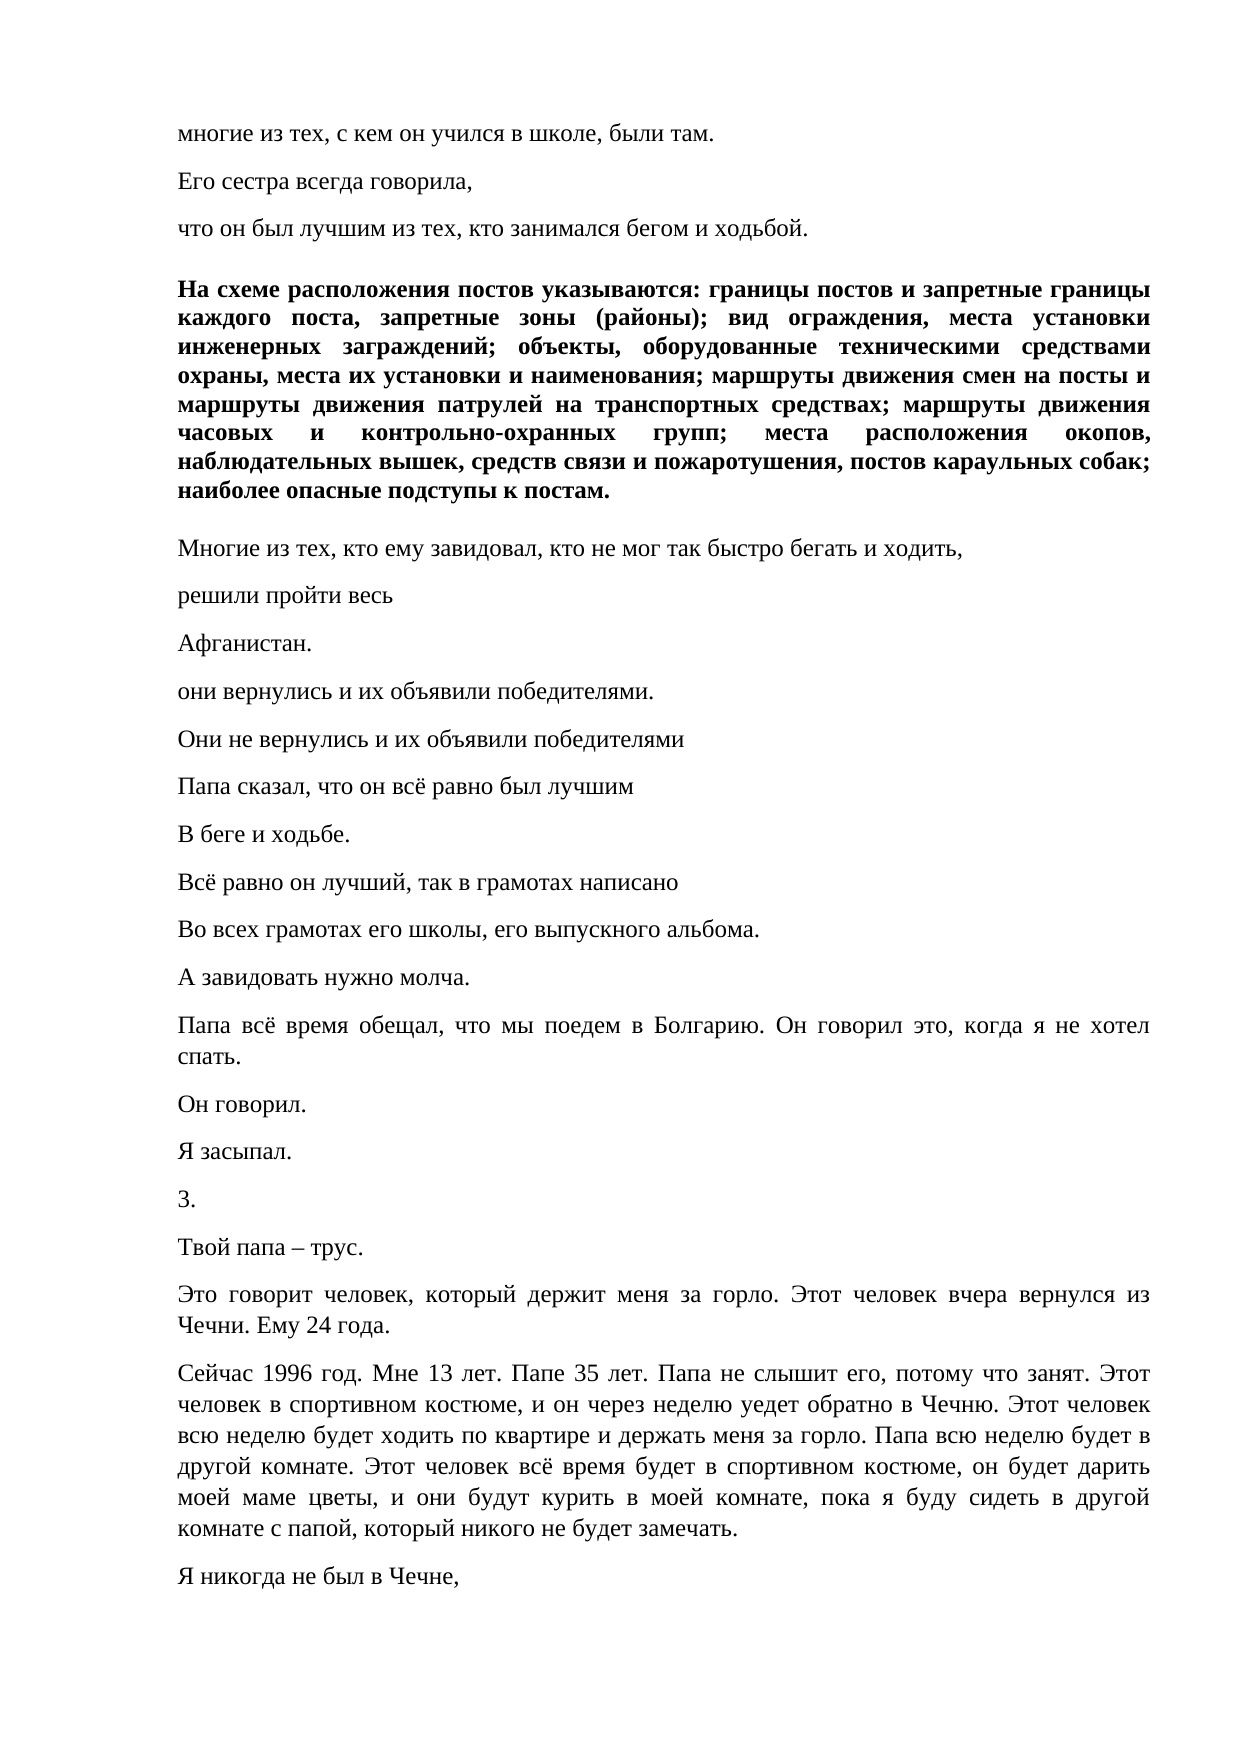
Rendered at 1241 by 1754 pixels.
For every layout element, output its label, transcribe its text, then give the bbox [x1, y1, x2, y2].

text Твой папа – трус. [177, 1232, 1152, 1261]
text В беге и ходьбе. [177, 819, 1152, 848]
text Во всех грамотах его школы, его выпускного альбома. [177, 914, 1152, 943]
text что он был лучшим из тех, кто занимался бегом и ходьбой. [177, 213, 1152, 242]
text Папа сказал, что он всё равно был лучшим [177, 771, 1152, 800]
text Я никогда не был в Чечне, [177, 1561, 1152, 1590]
text Многие из тех, кто ему завидовал, кто не мог так быстро бегать и ходить, [177, 533, 1152, 562]
text Это говорит человек, который держит меня за горло. Этот человек вчера вернулся из Чечни. Ему 24 года. [177, 1279, 1152, 1339]
text На схеме расположения постов указываются: границы постов и запретные границы каждого поста, запретные зоны (районы); вид ограждения, места установки инженерных заграждений; объекты, оборудованные техническими средствами охраны, места их установки и наименования; маршруты движения смен на посты и маршруты движения патрулей на транспортных средствах; маршруты движения часовых и контрольно-охранных групп; места расположения окопов, наблюдательных вышек, средств связи и пожаротушения, постов караульных собак; наиболее опасные подступы к постам. [177, 274, 1152, 504]
text они вернулись и их объявили победителями. [177, 676, 1152, 705]
text многие из тех, с кем он учился в школе, были там. [177, 118, 1152, 147]
text Я засыпал. [177, 1136, 1152, 1165]
text А завидовать нужно молча. [177, 962, 1152, 991]
text решили пройти весь [177, 581, 1152, 609]
text Всё равно он лучший, так в грамотах написано [177, 867, 1152, 896]
text Они не вернулись и их объявили победителями [177, 724, 1152, 752]
text Он говорил. [177, 1089, 1152, 1117]
text Папа всё время обещал, что мы поедем в Болгарию. Он говорил это, когда я не хотел спать. [177, 1010, 1152, 1070]
text Сейчас 1996 год. Мне 13 лет. Папе 35 лет. Папа не слышит его, потому что занят. Этот человек в спортивном костюме, и он через неделю уедет обратно в Чечню. Этот человек всю неделю будет ходить по квартире и держать меня за горло. Папа всю неделю будет в другой комнате. Этот человек всё время будет в спортивном костюме, он будет дарить моей маме цветы, и они будут курить в моей комнате, пока я буду сидеть в другой комнате с папой, который никого не будет замечать. [177, 1358, 1152, 1542]
text Его сестра всегда говорила, [177, 166, 1152, 194]
text 3. [177, 1184, 1152, 1213]
text Афганистан. [177, 628, 1152, 657]
